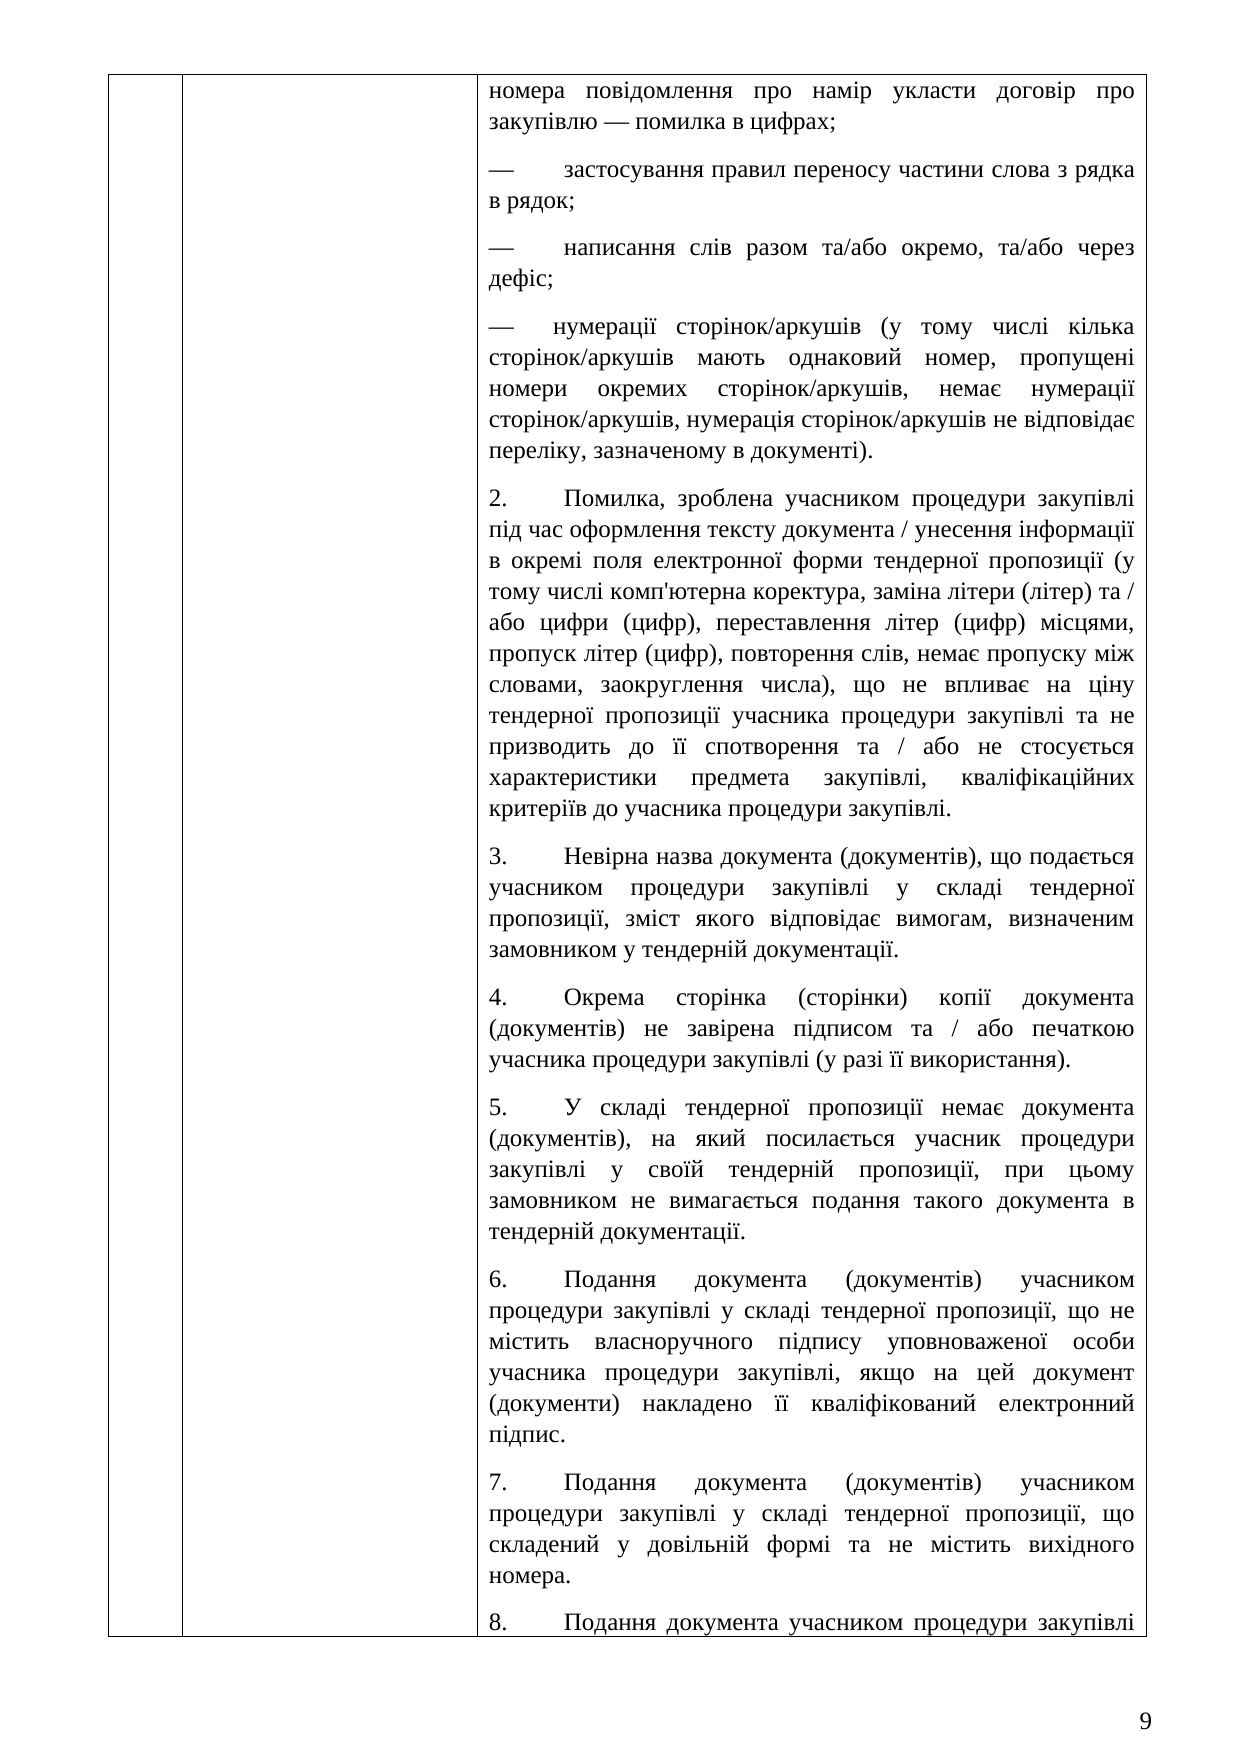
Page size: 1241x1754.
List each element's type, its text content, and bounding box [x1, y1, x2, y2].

table_cell 1 [109, 75, 182, 1636]
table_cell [183, 75, 477, 1636]
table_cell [478, 75, 1146, 1636]
